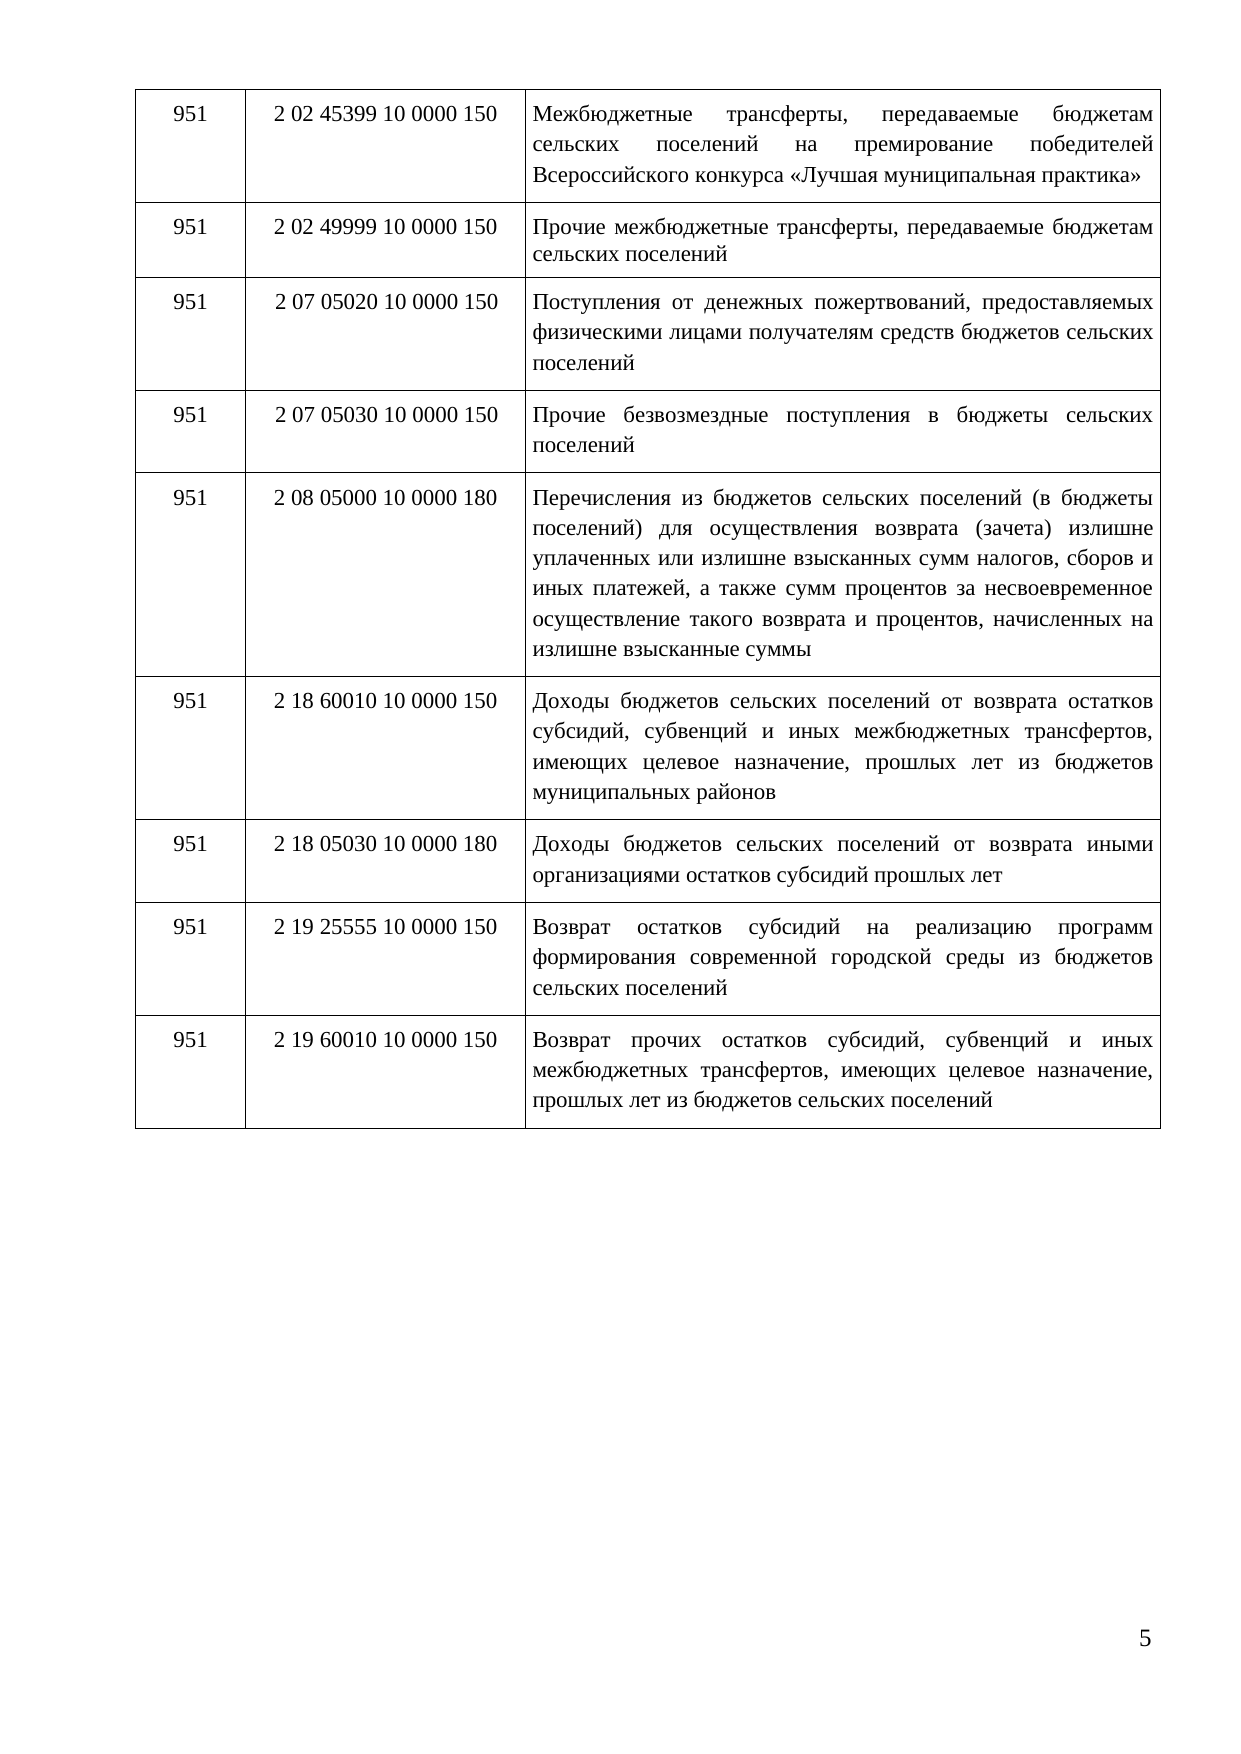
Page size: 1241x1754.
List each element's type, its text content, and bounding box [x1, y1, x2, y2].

table_cell 951 [136, 820, 245, 902]
table_cell Межбюджетные трансферты, передаваемые бюджетам сельских поселений на премирование победителей Всероссийского конкурса «Лучшая муниципальная практика» [526, 90, 1160, 202]
table_cell 951 [136, 391, 245, 472]
table_cell 2 19 60010 10 0000 150 [246, 1016, 525, 1127]
table_cell 951 [136, 903, 245, 1014]
table_cell 2 02 45399 10 0000 150 [246, 90, 525, 202]
table_cell 951 [136, 278, 245, 389]
table_cell Поступления от денежных пожертвований, предоставляемых физическими лицами получателям средств бюджетов сельских поселений [526, 278, 1160, 389]
table_cell Доходы бюджетов сельских поселений от возврата остатков субсидий, субвенций и иных межбюджетных трансфертов, имеющих целевое назначение, прошлых лет из бюджетов муниципальных районов [526, 677, 1160, 819]
table_cell 2 07 05030 10 0000 150 [246, 391, 525, 472]
table_cell Прочие безвозмездные поступления в бюджеты сельских поселений [526, 391, 1160, 472]
table_cell 951 [136, 203, 245, 277]
table_cell 2 18 60010 10 0000 150 [246, 677, 525, 819]
table_cell 2 19 25555 10 0000 150 [246, 903, 525, 1014]
table_cell Доходы бюджетов сельских поселений от возврата иными организациями остатков субсидий прошлых лет [526, 820, 1160, 902]
table_cell Прочие межбюджетные трансферты, передаваемые бюджетам сельских поселений [526, 203, 1160, 277]
table_cell Перечисления из бюджетов сельских поселений (в бюджеты поселений) для осуществления возврата (зачета) излишне уплаченных или излишне взысканных сумм налогов, сборов и иных платежей, а также сумм процентов за несвоевременное осуществление такого возврата и процентов, начисленных на излишне взысканные суммы [526, 473, 1160, 676]
table_cell Возврат остатков субсидий на реализацию программ формирования современной городской среды из бюджетов сельских поселений [526, 903, 1160, 1014]
table_cell 2 07 05020 10 0000 150 [246, 278, 525, 389]
table_cell 951 [136, 473, 245, 676]
table_cell 951 [136, 677, 245, 819]
table_cell 2 08 05000 10 0000 180 [246, 473, 525, 676]
table_cell Возврат прочих остатков субсидий, субвенций и иных межбюджетных трансфертов, имеющих целевое назначение, прошлых лет из бюджетов сельских поселений [526, 1016, 1160, 1127]
table_cell 951 [136, 1016, 245, 1127]
table_cell 2 18 05030 10 0000 180 [246, 820, 525, 902]
table_cell 2 02 49999 10 0000 150 [246, 203, 525, 277]
table_cell 951 [136, 90, 245, 202]
